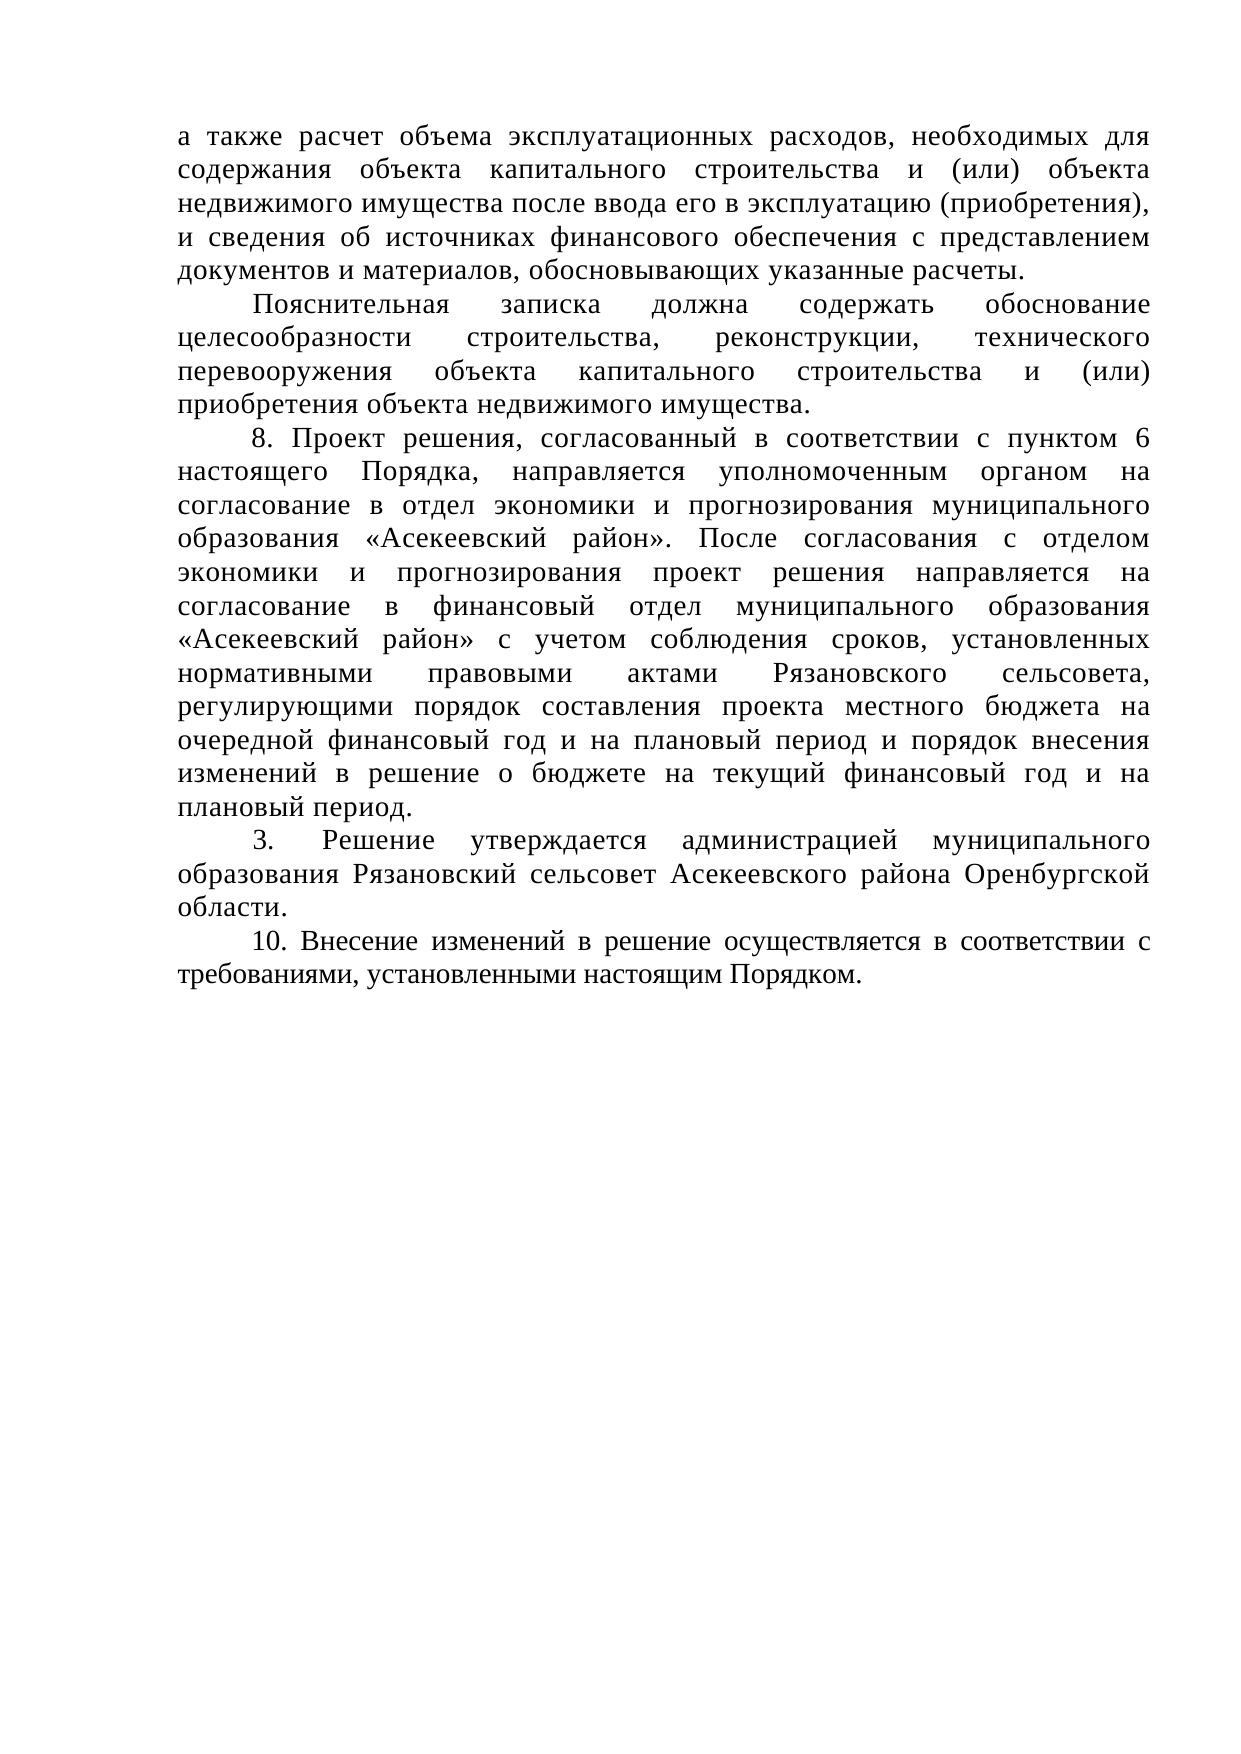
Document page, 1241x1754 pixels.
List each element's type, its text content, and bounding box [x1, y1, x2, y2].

list Решение утверждается администрацией муниципального образования Рязановский сельсовет Асекеевского района Оренбургской области. [177, 822, 1152, 923]
text 10. Внесение изменений в решение осуществляется в соответствии с требованиями, установленными настоящим Порядком. [177, 923, 1152, 990]
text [177, 118, 1152, 286]
text 8. Проект решения, согласованный в соответствии с пунктом 6 настоящего Порядка, направляется уполномоченным органом на согласование в отдел экономики и прогнозирования муниципального образования «Асекеевский район». После согласования с отделом экономики и прогнозирования проект решения направляется на согласование в финансовый отдел муниципального образования «Асекеевский район» с учетом соблюдения сроков, установленных нормативными правовыми актами Рязановского сельсовета, регулирующими порядок составления проекта местного бюджета на очередной финансовый год и на плановый период и порядок внесения изменений в решение о бюджете на текущий финансовый год и на плановый период. [177, 420, 1152, 822]
text Пояснительная записка должна содержать обоснование целесообразности строительства, реконструкции, технического перевооружения объекта капитального строительства и (или) приобретения объекта недвижимого имущества. [177, 286, 1152, 420]
